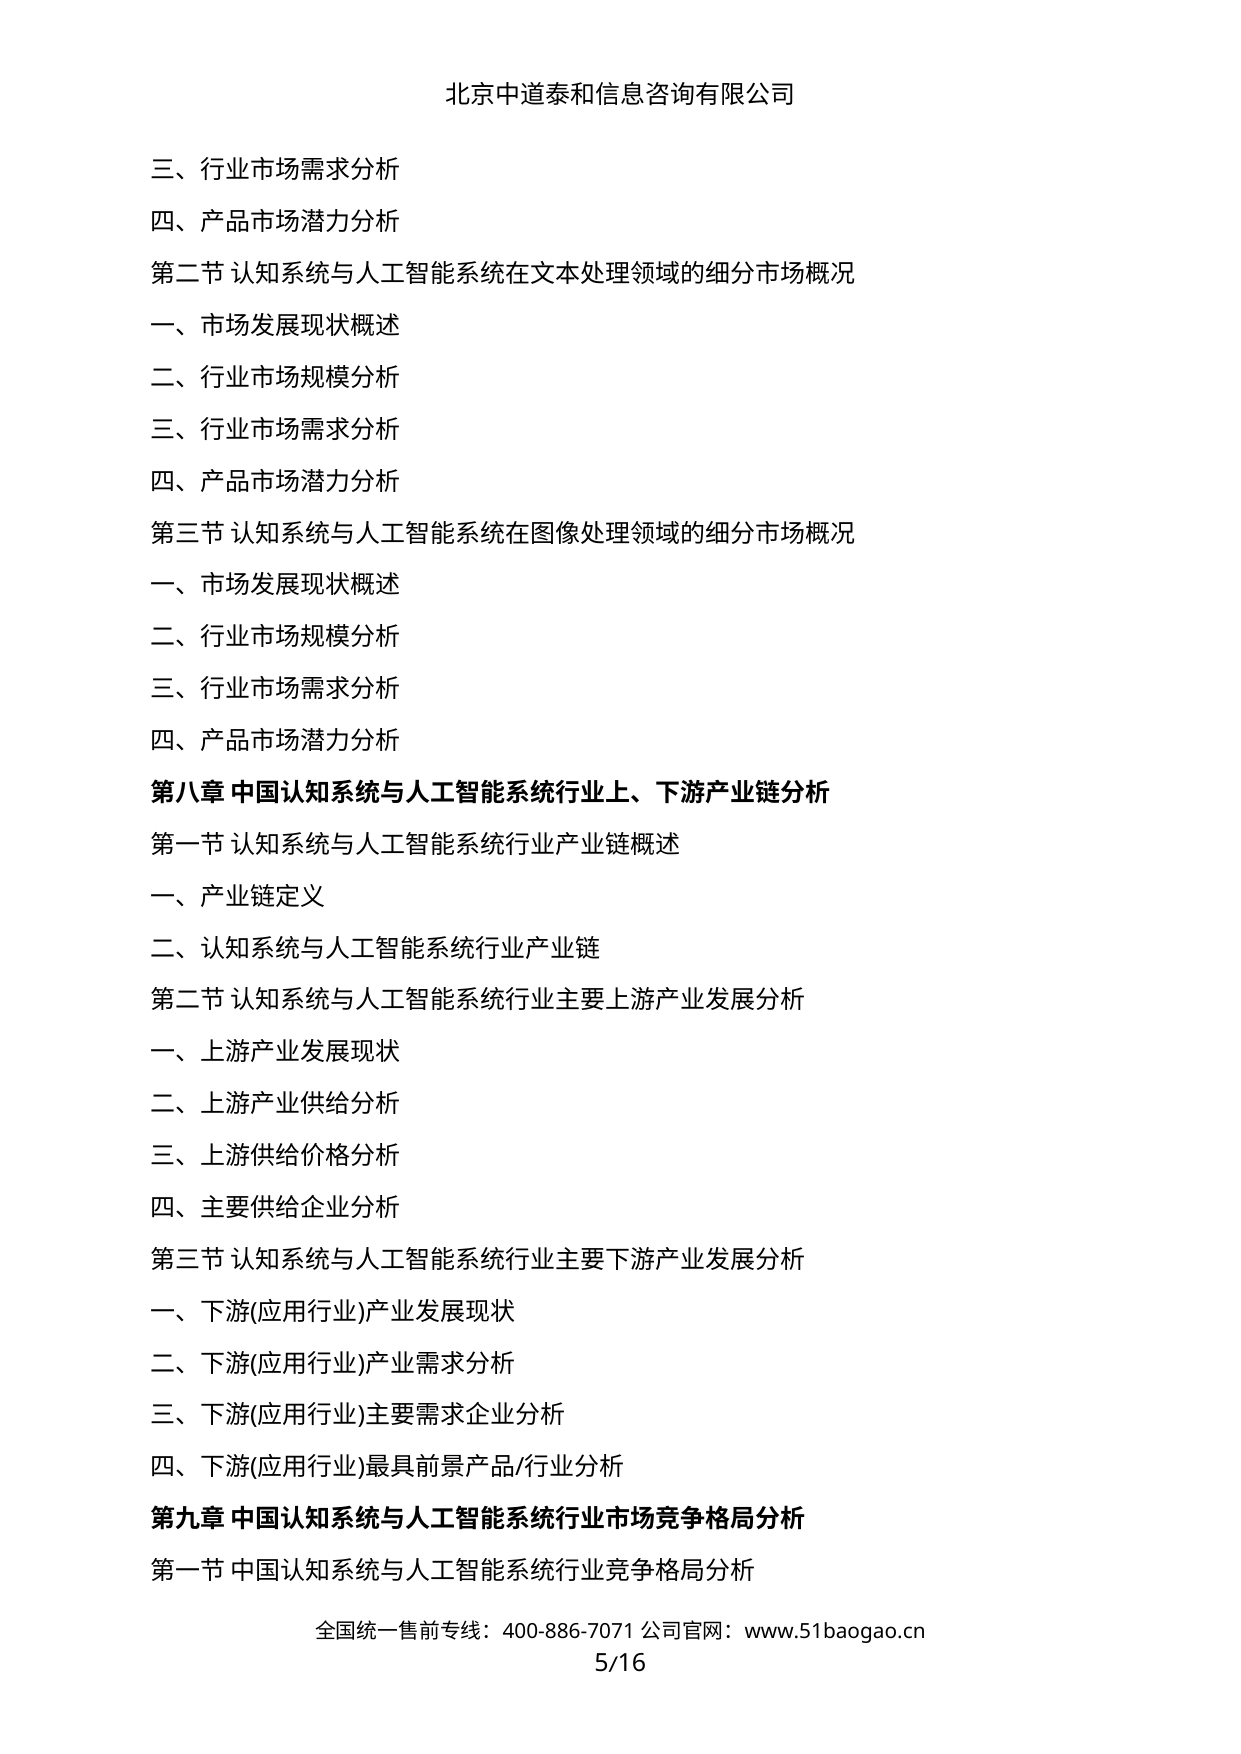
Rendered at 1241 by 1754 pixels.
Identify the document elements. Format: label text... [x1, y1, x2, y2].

text 三、行业市场需求分析 [150, 669, 1090, 705]
text 四、产品市场潜力分析 [150, 202, 1090, 238]
text 二、认知系统与人工智能系统行业产业链 [150, 928, 1090, 964]
text 一、下游(应用行业)产业发展现状 [150, 1291, 1090, 1327]
text 第三节 认知系统与人工智能系统行业主要下游产业发展分析 [150, 1239, 1090, 1276]
text 一、市场发展现状概述 [150, 565, 1090, 601]
text 一、产业链定义 [150, 876, 1090, 912]
text 三、下游(应用行业)主要需求企业分析 [150, 1395, 1090, 1431]
text 三、行业市场需求分析 [150, 409, 1090, 446]
text 三、上游供给价格分析 [150, 1136, 1090, 1172]
text 二、下游(应用行业)产业需求分析 [150, 1343, 1090, 1379]
text 二、上游产业供给分析 [150, 1084, 1090, 1120]
text 四、下游(应用行业)最具前景产品/行业分析 [150, 1447, 1090, 1483]
text 四、主要供给企业分析 [150, 1187, 1090, 1224]
text 二、行业市场规模分析 [150, 357, 1090, 394]
text 二、行业市场规模分析 [150, 617, 1090, 653]
text 四、产品市场潜力分析 [150, 721, 1090, 757]
text 一、上游产业发展现状 [150, 1032, 1090, 1068]
text 第二节 认知系统与人工智能系统行业主要上游产业发展分析 [150, 980, 1090, 1016]
text 第二节 认知系统与人工智能系统在文本处理领域的细分市场概况 [150, 254, 1090, 290]
text 第一节 中国认知系统与人工智能系统行业竞争格局分析 [150, 1551, 1090, 1587]
text 第一节 认知系统与人工智能系统行业产业链概述 [150, 824, 1090, 861]
text 第九章 中国认知系统与人工智能系统行业市场竞争格局分析 [150, 1499, 1090, 1535]
text 第八章 中国认知系统与人工智能系统行业上、下游产业链分析 [150, 772, 1090, 809]
text 第三节 认知系统与人工智能系统在图像处理领域的细分市场概况 [150, 513, 1090, 549]
text 四、产品市场潜力分析 [150, 461, 1090, 497]
text 一、市场发展现状概述 [150, 306, 1090, 342]
text 三、行业市场需求分析 [150, 150, 1090, 186]
